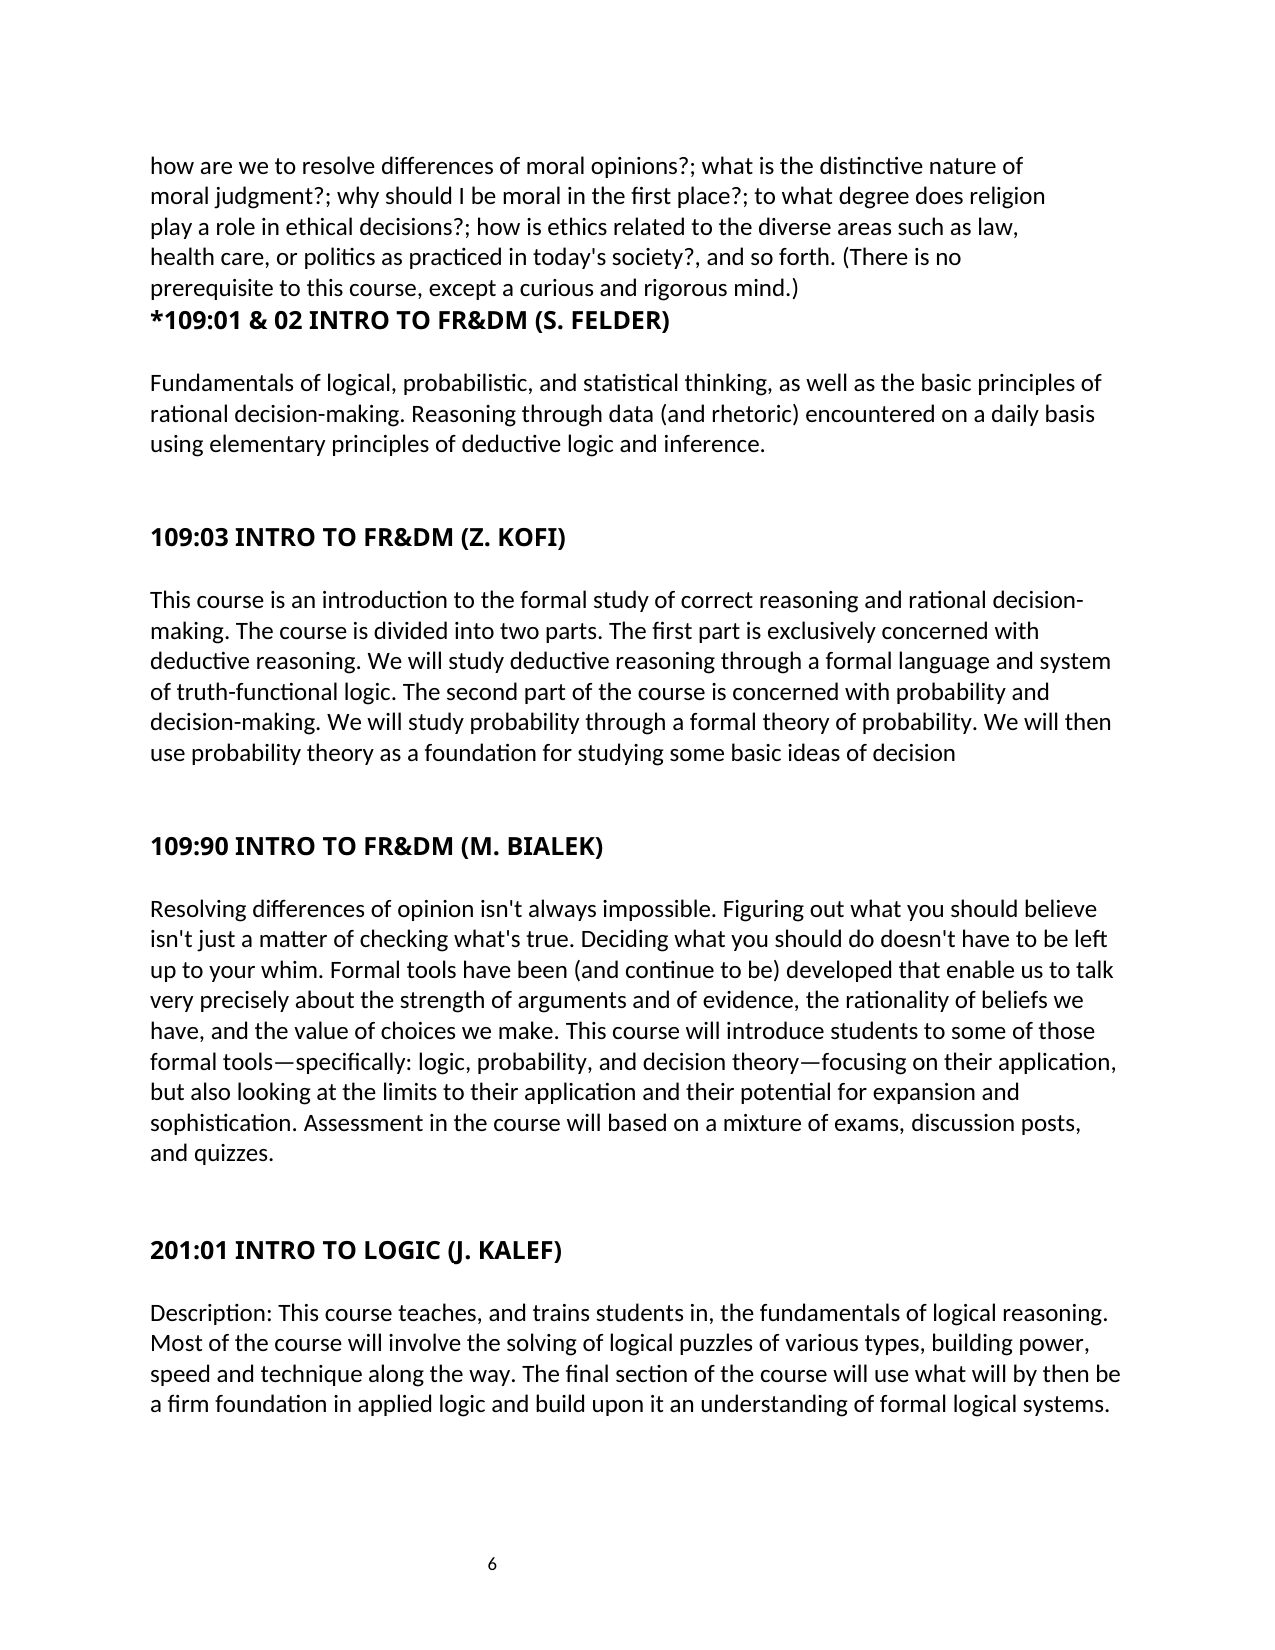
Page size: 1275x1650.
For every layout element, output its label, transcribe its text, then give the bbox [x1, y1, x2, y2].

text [150, 150, 1125, 303]
text *109:01 & 02 INTRO TO FR&DM (S. FELDER) [150, 303, 1125, 337]
text Resolving differences of opinion isn't always impossible. Figuring out what you should believe isn't just a matter of checking what's true. Deciding what you should do doesn't have to be left up to your whim. Formal tools have been (and continue to be) developed that enable us to talk very precisely about the strength of arguments and of evidence, the rationality of beliefs we have, and the value of choices we make. This course will introduce students to some of those formal tools—specifically: logic, probability, and decision theory—focusing on their application, but also looking at the limits to their application and their potential for expansion and sophistication. Assessment in the course will based on a mixture of exams, discussion posts, and quizzes. [150, 893, 1125, 1168]
text 201:01 INTRO TO LOGIC (J. KALEF) [150, 1232, 1125, 1266]
text 109:03 INTRO TO FR&DM (Z. KOFI) [150, 520, 1125, 554]
text 109:90 INTRO TO FR&DM (M. BIALEK) [150, 828, 1125, 863]
text This course is an introduction to the formal study of correct reasoning and rational decision-making. The course is divided into two parts. The first part is exclusively concerned with deductive reasoning. We will study deductive reasoning through a formal language and system of truth-functional logic. The second part of the course is concerned with probability and decision-making. We will study probability through a formal theory of probability. We will then use probability theory as a foundation for studying some basic ideas of decision [150, 584, 1125, 767]
text Description: This course teaches, and trains students in, the fundamentals of logical reasoning. Most of the course will involve the solving of logical puzzles of various types, building power, speed and technique along the way. The final section of the course will use what will by then be a firm foundation in applied logic and build upon it an understanding of formal logical systems. [150, 1297, 1125, 1419]
text Fundamentals of logical, probabilistic, and statistical thinking, as well as the basic principles of rational decision-making. Reasoning through data (and rhetoric) encountered on a daily basis using elementary principles of deductive logic and inference. [150, 367, 1125, 459]
